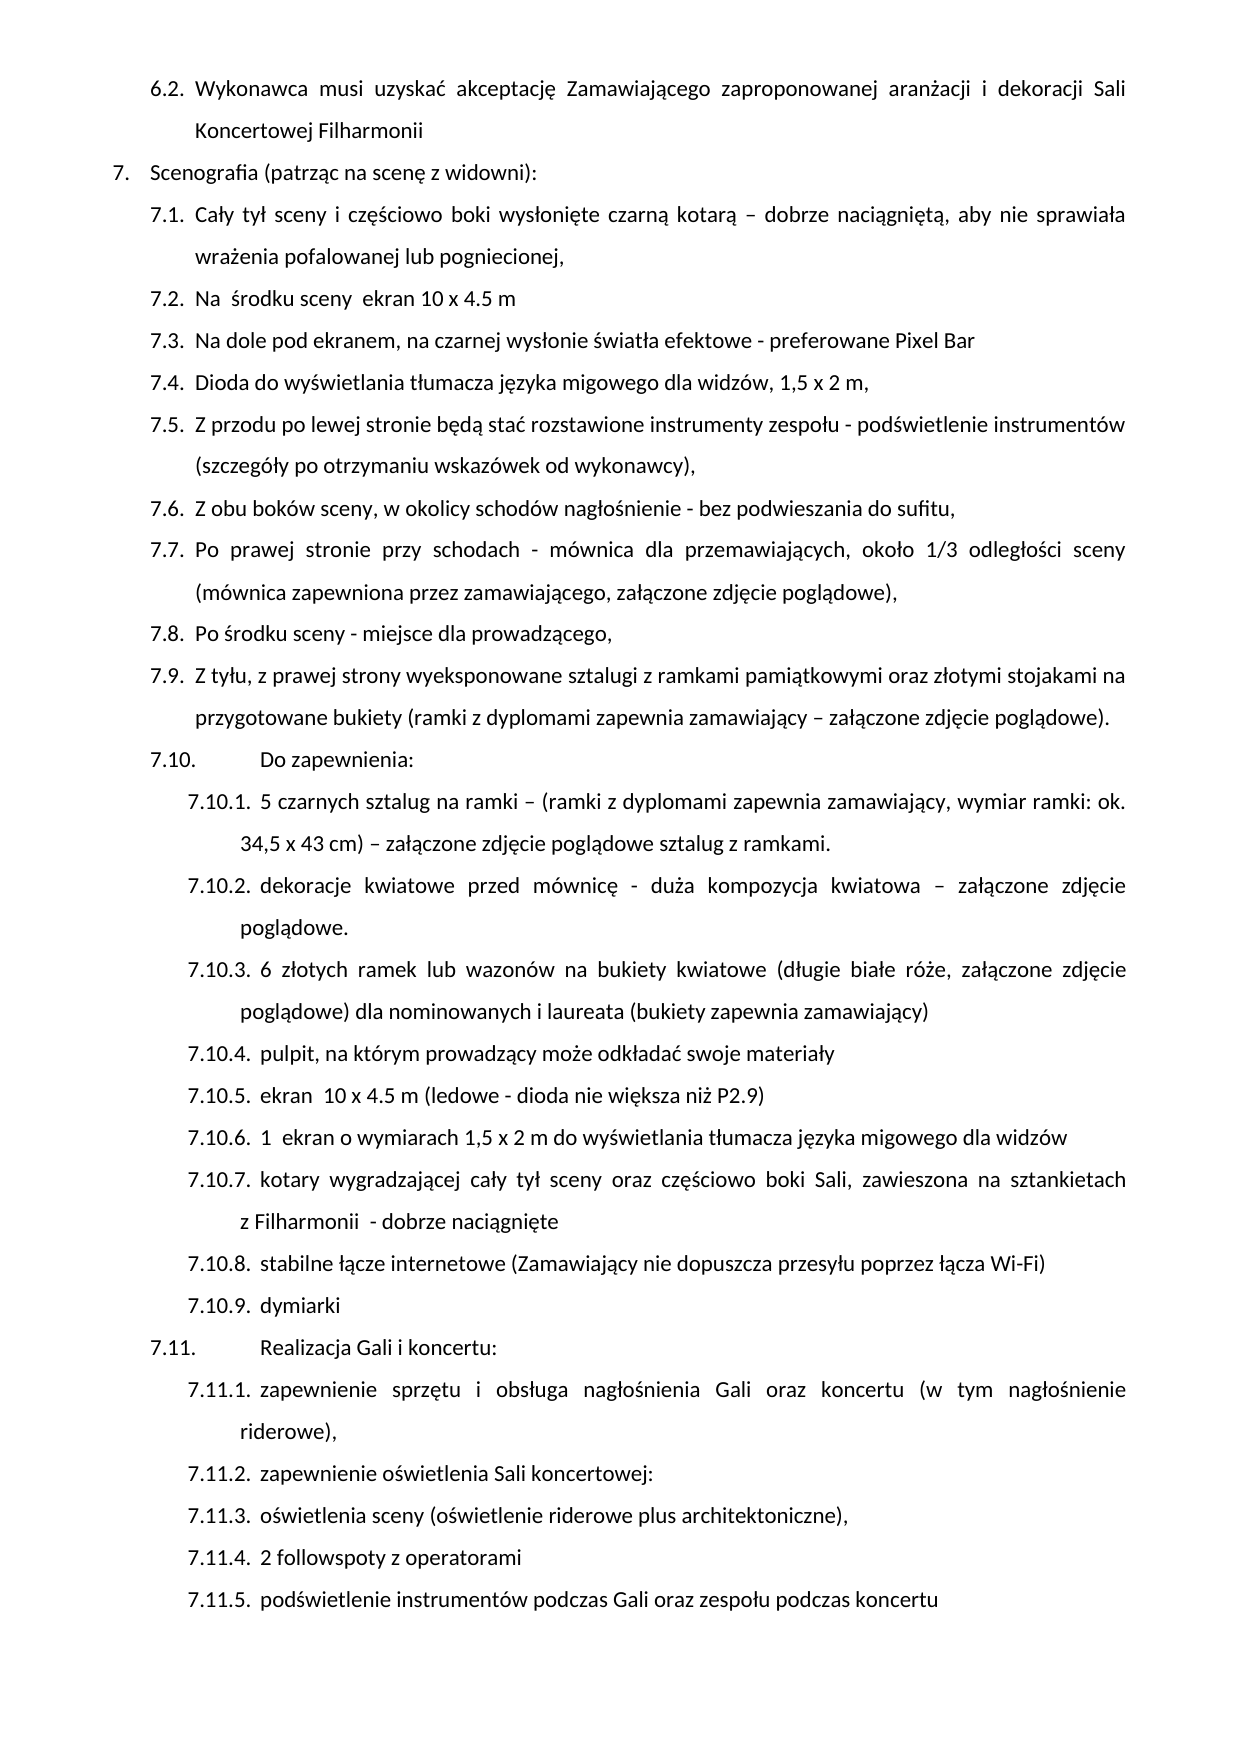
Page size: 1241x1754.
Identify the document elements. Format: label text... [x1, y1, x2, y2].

list ekran 10 x 4.5 m (ledowe - dioda nie większa niż P2.9) [187, 1081, 1128, 1109]
list 5 czarnych sztalug na ramki – (ramki z dyplomami zapewnia zamawiający, wymiar ramki: ok. 34,5 x 43 cm) – załączone zdjęcie poglądowe sztalug z ramkami. [187, 787, 1128, 857]
list Dioda do wyświetlania tłumacza języka migowego dla widzów, 1,5 x 2 m, [150, 368, 1128, 396]
list podświetlenie instrumentów podczas Gali oraz zespołu podczas koncertu [187, 1585, 1128, 1613]
list 2 followspoty z operatorami [187, 1543, 1128, 1571]
list Cały tył sceny i częściowo boki wysłonięte czarną kotarą – dobrze naciągniętą, aby nie sprawiała wrażenia pofalowanej lub pogniecionej, [150, 200, 1128, 270]
list stabilne łącze internetowe (Zamawiający nie dopuszcza przesyłu poprzez łącza Wi-Fi) [187, 1249, 1128, 1277]
list Z przodu po lewej stronie będą stać rozstawione instrumenty zespołu - podświetlenie instrumentów (szczegóły po otrzymaniu wskazówek od wykonawcy), [150, 410, 1128, 480]
list zapewnienie sprzętu i obsługa nagłośnienia Gali oraz koncertu (w tym nagłośnienie riderowe), [187, 1375, 1128, 1445]
list Na dole pod ekranem, na czarnej wysłonie światła efektowe - preferowane Pixel Bar [150, 326, 1128, 354]
list pulpit, na którym prowadzący może odkładać swoje materiały [187, 1039, 1128, 1067]
list Po środku sceny - miejsce dla prowadzącego, [150, 619, 1128, 648]
list dymiarki [187, 1291, 1128, 1319]
list Wykonawca musi uzyskać akceptację Zamawiającego zaproponowanej aranżacji i dekoracji Sali Koncertowej Filharmonii [150, 74, 1128, 144]
list Po prawej stronie przy schodach - mównica dla przemawiających, około 1/3 odległości sceny (mównica zapewniona przez zamawiającego, załączone zdjęcie poglądowe), [150, 536, 1128, 606]
list Na środku sceny ekran 10 x 4.5 m [150, 284, 1128, 312]
list Z tyłu, z prawej strony wyeksponowane sztalugi z ramkami pamiątkowymi oraz złotymi stojakami na przygotowane bukiety (ramki z dyplomami zapewnia zamawiający – załączone zdjęcie poglądowe). [150, 662, 1128, 732]
list zapewnienie oświetlenia Sali koncertowej: [187, 1459, 1128, 1487]
list Realizacja Gali i koncertu: [150, 1333, 1128, 1361]
list oświetlenia sceny (oświetlenie riderowe plus architektoniczne), [187, 1501, 1128, 1529]
list Do zapewnienia: [150, 746, 1128, 773]
list 1 ekran o wymiarach 1,5 x 2 m do wyświetlania tłumacza języka migowego dla widzów [187, 1123, 1128, 1151]
list Scenografia (patrząc na scenę z widowni): [112, 158, 1128, 186]
list kotary wygradzającej cały tył sceny oraz częściowo boki Sali, zawieszona na sztankietach z Filharmonii - dobrze naciągnięte [187, 1165, 1128, 1235]
list Z obu boków sceny, w okolicy schodów nagłośnienie - bez podwieszania do sufitu, [150, 494, 1128, 522]
list 6 złotych ramek lub wazonów na bukiety kwiatowe (długie białe róże, załączone zdjęcie poglądowe) dla nominowanych i laureata (bukiety zapewnia zamawiający) [187, 955, 1128, 1025]
list dekoracje kwiatowe przed mównicę - duża kompozycja kwiatowa – załączone zdjęcie poglądowe. [187, 871, 1128, 941]
